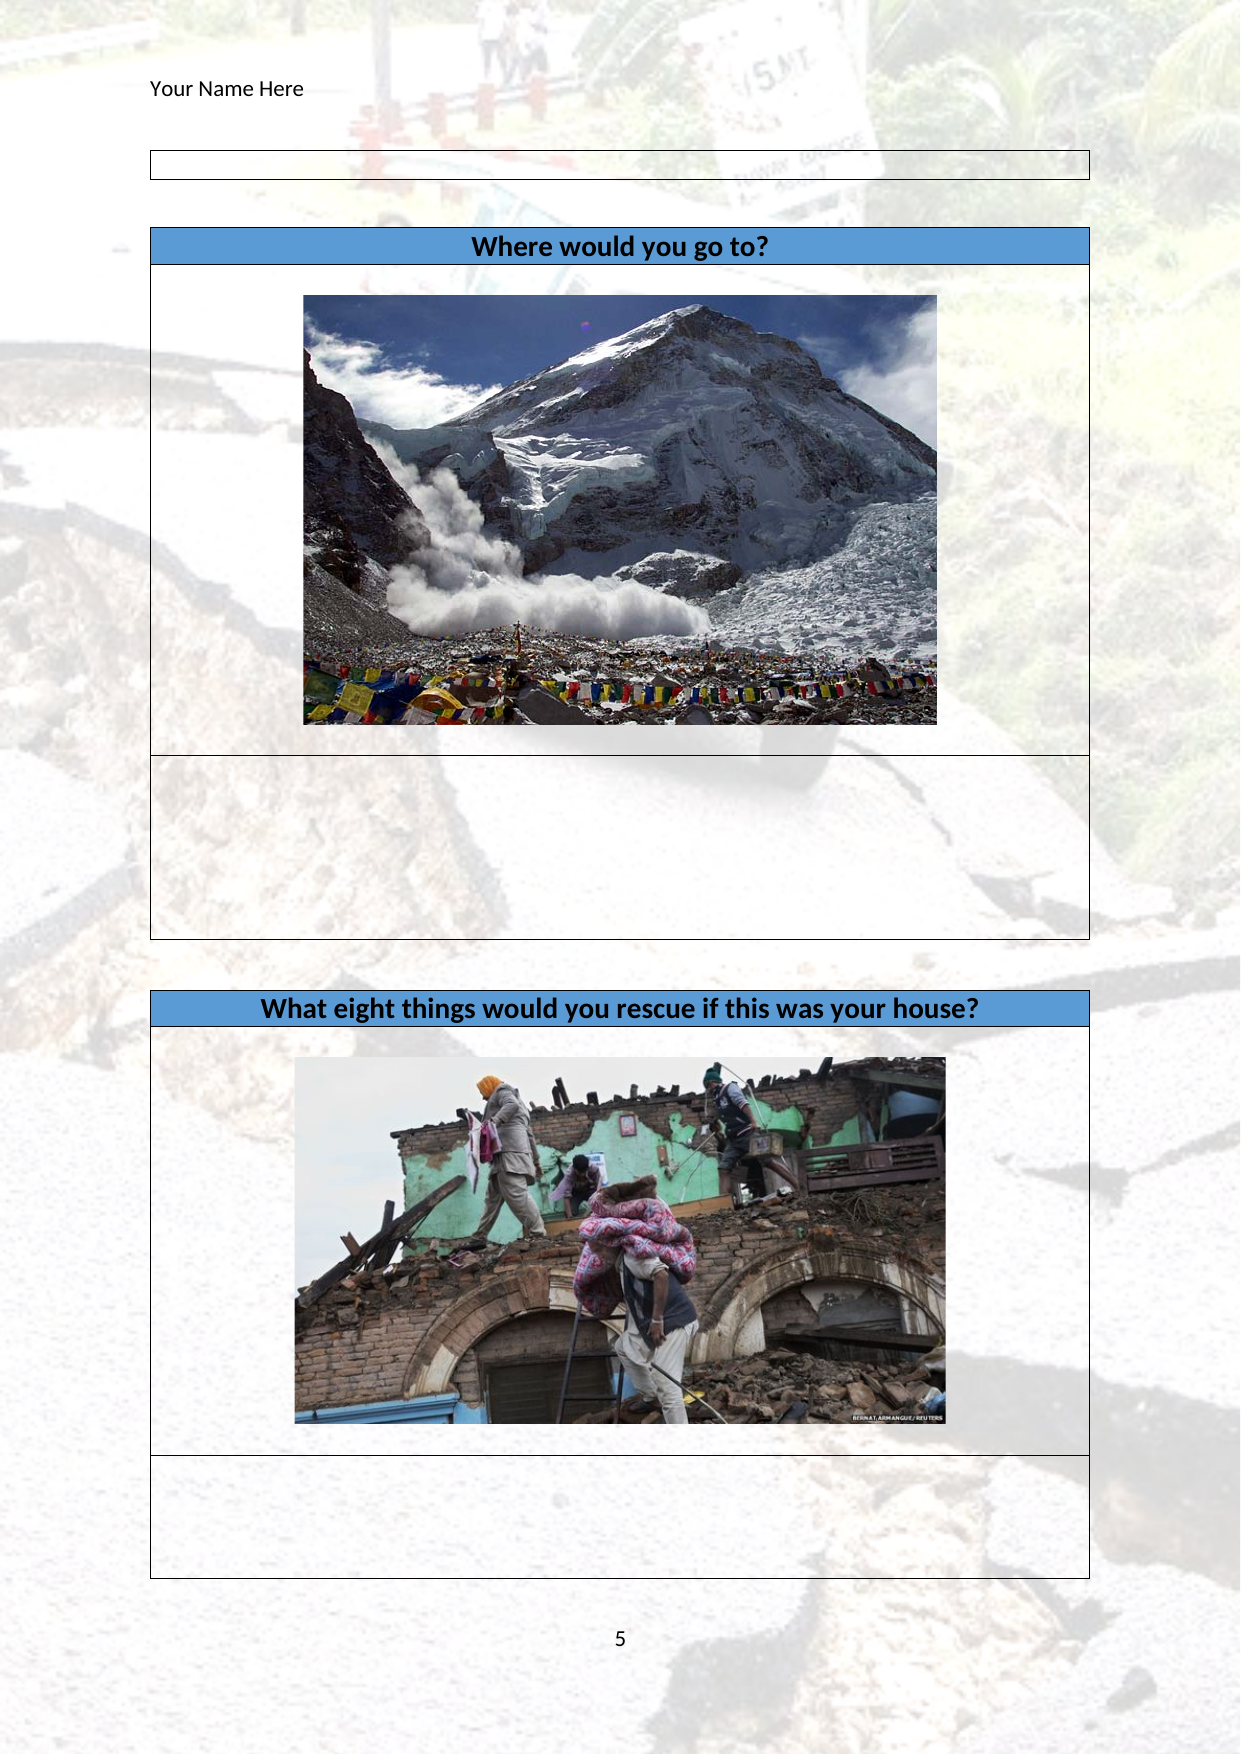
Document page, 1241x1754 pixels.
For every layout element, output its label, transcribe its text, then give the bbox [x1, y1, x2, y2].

table_header Where would you go to? [151, 228, 1089, 264]
table_cell [151, 1027, 1089, 1454]
table_cell [151, 756, 1089, 939]
picture [303, 295, 937, 725]
table_cell [151, 151, 1089, 179]
picture [294, 1057, 946, 1424]
table_cell [151, 1456, 1089, 1578]
table_header What eight things would you rescue if this was your house? [151, 991, 1089, 1026]
table_cell [151, 265, 1089, 755]
